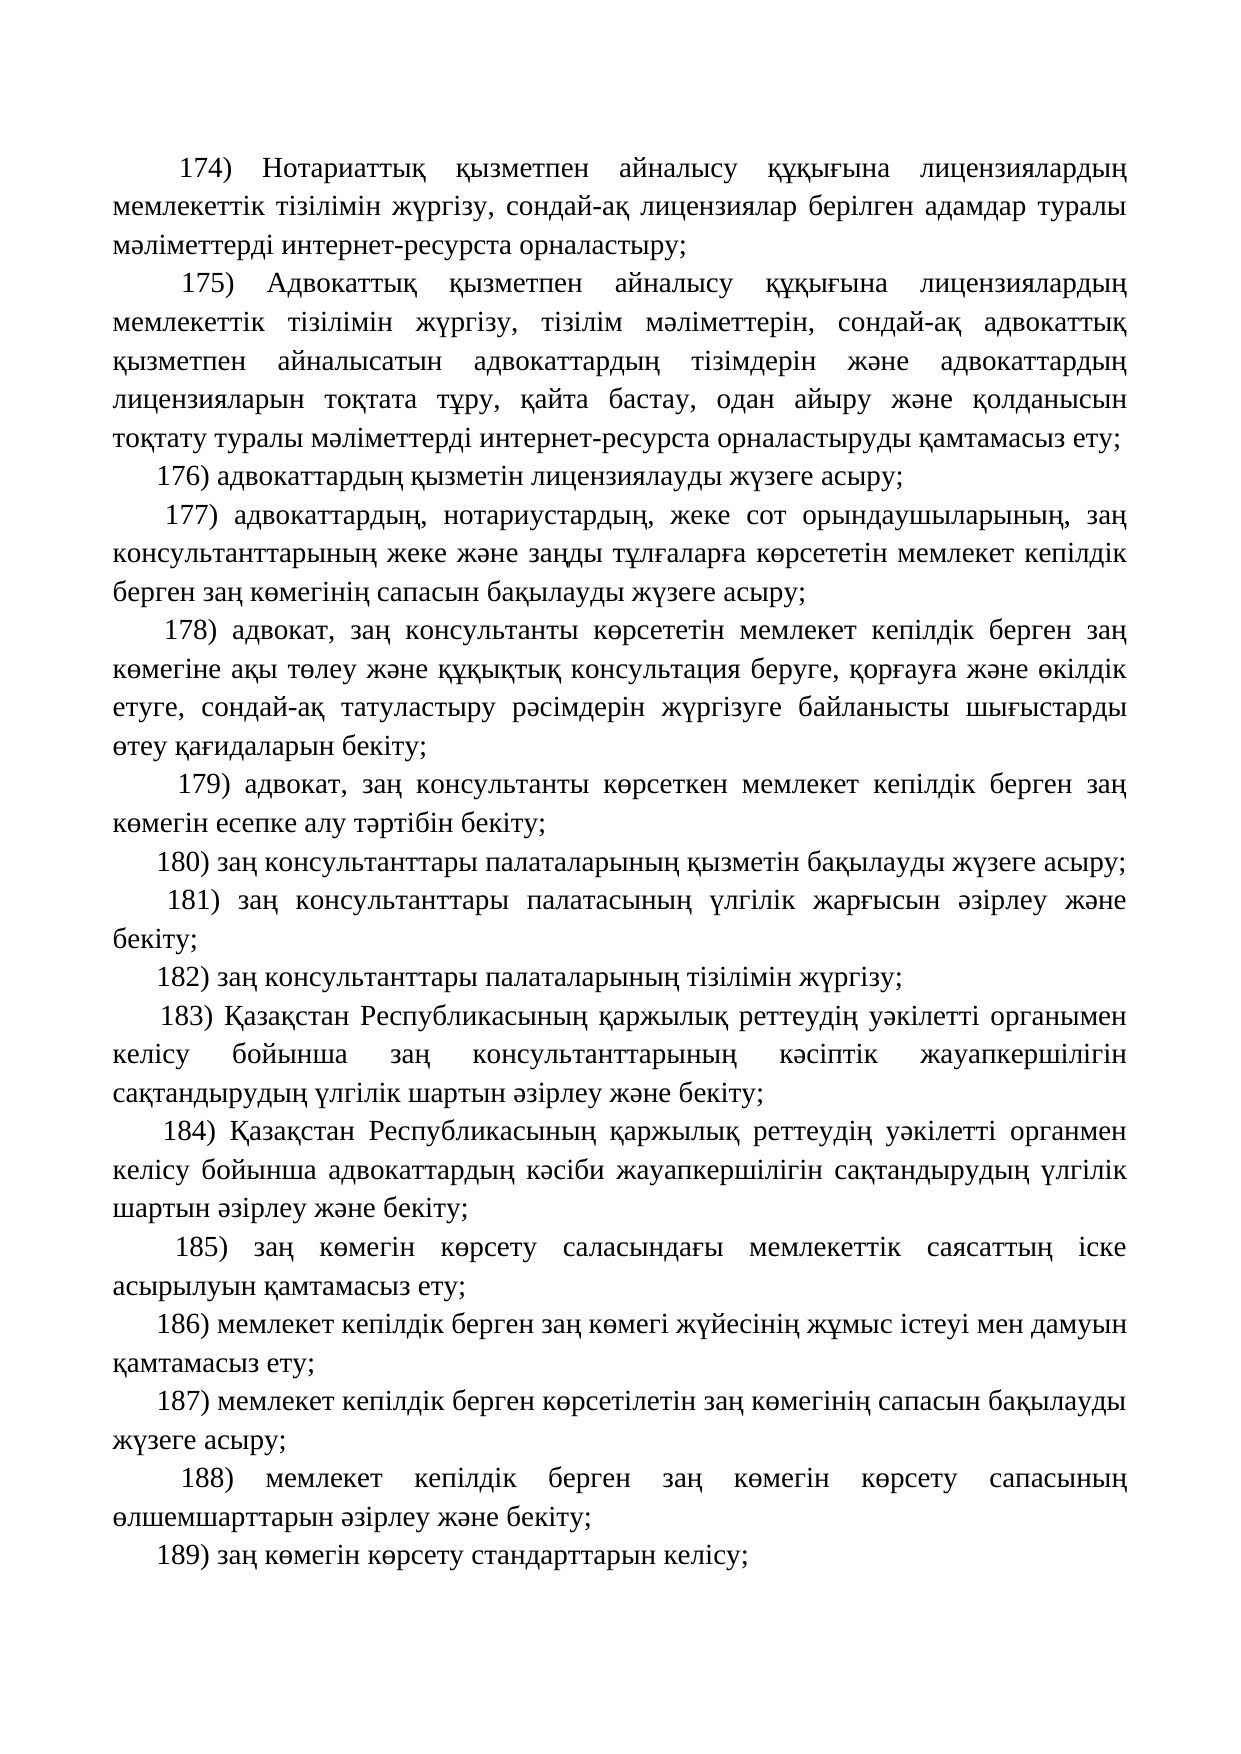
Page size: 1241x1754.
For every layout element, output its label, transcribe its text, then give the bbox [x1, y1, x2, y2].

text 174) Нотариаттық қызметпен айналысу құқығына лицензиялардың мемлекеттік тізілімін жүргізу, сондай-ақ лицензиялар берілген адамдар туралы мәліметтерді интернет-ресурста орналастыру; [112, 150, 1128, 261]
text 176) адвокаттардың қызметін лицензиялауды жүзеге асыру; [112, 458, 1128, 492]
text 181) заң консультанттары палатасының үлгілік жарғысын әзірлеу және бекіту; [112, 882, 1128, 954]
text 183) Қазақстан Республикасының қаржылық реттеудің уәкілетті органымен келісу бойынша заң консультанттарының кәсіптік жауапкершілігін сақтандырудың үлгілік шартын әзірлеу және бекіту; [112, 998, 1128, 1108]
text 187) мемлекет кепілдік берген көрсетілетін заң көмегінің сапасын бақылауды жүзеге асыру; [112, 1383, 1128, 1455]
text 189) заң көмегін көрсету стандарттарын келісу; [112, 1537, 1128, 1571]
text 180) заң консультанттары палаталарының қызметін бақылауды жүзеге асыру; [112, 844, 1128, 877]
text 177) адвокаттардың, нотариустардың, жеке сот орындаушыларының, заң консультанттарының жеке және заңды тұлғаларға көрсететін мемлекет кепілдік берген заң көмегінің сапасын бақылауды жүзеге асыру; [112, 497, 1128, 607]
text 178) адвокат, заң консультанты көрсететін мемлекет кепілдік берген заң көмегіне ақы төлеу және құқықтық консультация беруге, қорғауға және өкілдік етуге, сондай-ақ татуластыру рәсімдерін жүргізуге байланысты шығыстарды өтеу қағидаларын бекіту; [112, 612, 1128, 762]
text 185) заң көмегін көрсету саласындағы мемлекеттік саясаттың іске асырылуын қамтамасыз ету; [112, 1229, 1128, 1301]
text 182) заң консультанттары палаталарының тізілімін жүргізу; [112, 959, 1128, 993]
text 186) мемлекет кепілдік берген заң көмегі жүйесінің жұмыс істеуі мен дамуын қамтамасыз ету; [112, 1306, 1128, 1378]
text 179) адвокат, заң консультанты көрсеткен мемлекет кепілдік берген заң көмегін есепке алу тәртібін бекіту; [112, 767, 1128, 839]
text 184) Қазақстан Республикасының қаржылық реттеудің уәкілетті органмен келісу бойынша адвокаттардың кәсіби жауапкершілігін сақтандырудың үлгілік шартын әзірлеу және бекіту; [112, 1113, 1128, 1224]
text 175) Адвокаттық қызметпен айналысу құқығына лицензиялардың мемлекеттік тізілімін жүргізу, тізілім мәліметтерін, сондай-ақ адвокаттық қызметпен айналысатын адвокаттардың тізімдерін және адвокаттардың лицензияларын тоқтата тұру, қайта бастау, одан айыру және қолданысын тоқтату туралы мәліметтерді интернет-ресурста орналастыруды қамтамасыз ету; [112, 266, 1128, 453]
text 188) мемлекет кепілдік берген заң көмегін көрсету сапасының өлшемшарттарын әзірлеу және бекіту; [112, 1460, 1128, 1532]
